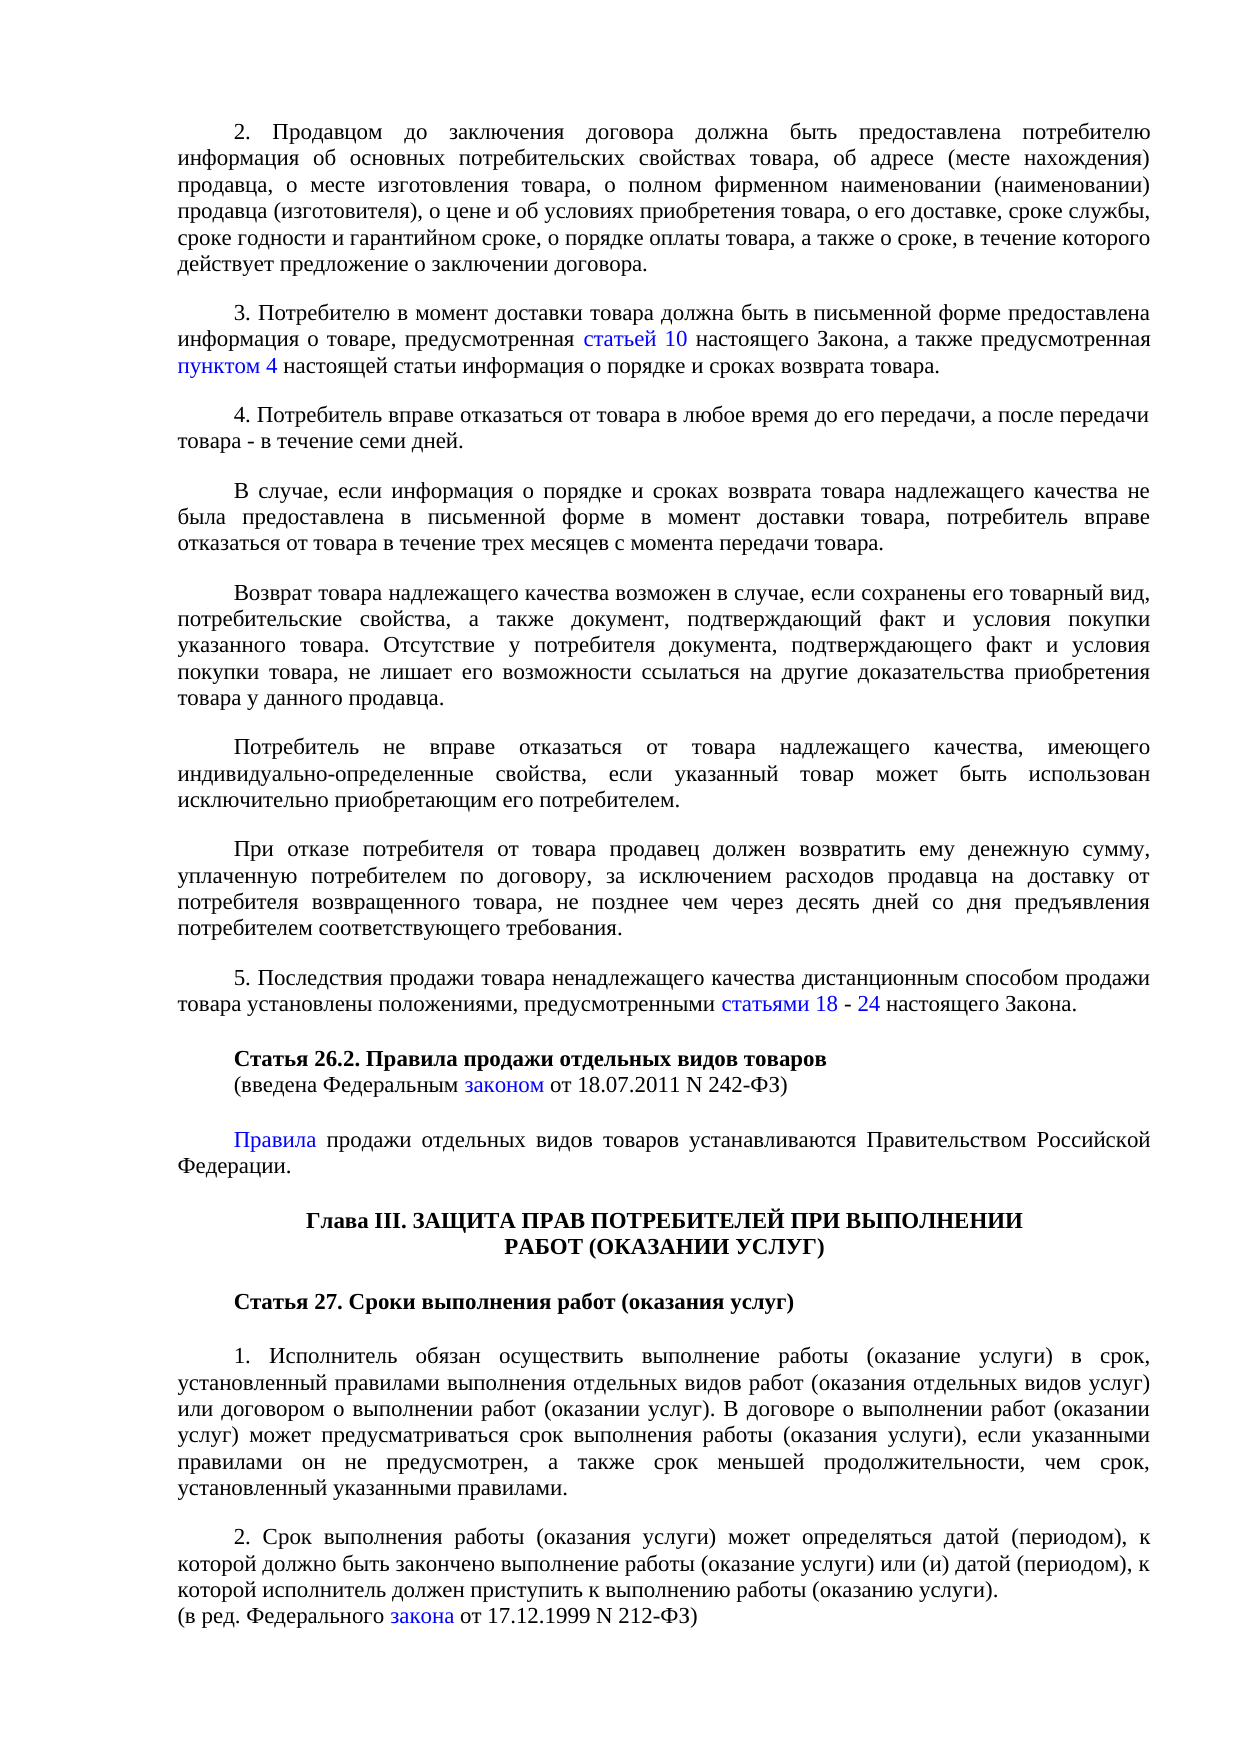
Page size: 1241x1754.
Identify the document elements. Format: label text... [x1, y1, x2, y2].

text 1. Исполнитель обязан осуществить выполнение работы (оказание услуги) в срок, установленный правилами выполнения отдельных видов работ (оказания отдельных видов услуг) или договором о выполнении работ (оказании услуг). В договоре о выполнении работ (оказании услуг) может предусматриваться срок выполнения работы (оказания услуги), если указанными правилами он не предусмотрен, а также срок меньшей продолжительности, чем срок, установленный указанными правилами. [177, 1342, 1152, 1500]
text В случае, если информация о порядке и сроках возврата товара надлежащего качества не была предоставлена в письменной форме в момент доставки товара, потребитель вправе отказаться от товара в течение трех месяцев с момента передачи товара. [177, 477, 1152, 556]
text РАБОТ (ОКАЗАНИИ УСЛУГ) [177, 1233, 1152, 1259]
text (введена Федеральным законом от 18.07.2011 N 242-ФЗ) [177, 1071, 1152, 1097]
text Статья 26.2. Правила продажи отдельных видов товаров [177, 1045, 1152, 1071]
text Правила продажи отдельных видов товаров устанавливаются Правительством Российской Федерации. [177, 1126, 1152, 1178]
text Статья 27. Сроки выполнения работ (оказания услуг) [177, 1288, 1152, 1314]
text 5. Последствия продажи товара ненадлежащего качества дистанционным способом продажи товара установлены положениями, предусмотренными статьями 18 - 24 настоящего Закона. [177, 964, 1152, 1016]
text Возврат товара надлежащего качества возможен в случае, если сохранены его товарный вид, потребительские свойства, а также документ, подтверждающий факт и условия покупки указанного товара. Отсутствие у потребителя документа, подтверждающего факт и условия покупки товара, не лишает его возможности ссылаться на другие доказательства приобретения товара у данного продавца. [177, 579, 1152, 711]
text 3. Потребителю в момент доставки товара должна быть в письменной форме предоставлена информация о товаре, предусмотренная статьей 10 настоящего Закона, а также предусмотренная пунктом 4 настоящей статьи информация о порядке и сроках возврата товара. [177, 299, 1152, 378]
text Глава III. ЗАЩИТА ПРАВ ПОТРЕБИТЕЛЕЙ ПРИ ВЫПОЛНЕНИИ [177, 1207, 1152, 1233]
text При отказе потребителя от товара продавец должен возвратить ему денежную сумму, уплаченную потребителем по договору, за исключением расходов продавца на доставку от потребителя возвращенного товара, не позднее чем через десять дней со дня предъявления потребителем соответствующего требования. [177, 835, 1152, 941]
text 2. Продавцом до заключения договора должна быть предоставлена потребителю информация об основных потребительских свойствах товара, об адресе (месте нахождения) продавца, о месте изготовления товара, о полном фирменном наименовании (наименовании) продавца (изготовителя), о цене и об условиях приобретения товара, о его доставке, сроке службы, сроке годности и гарантийном сроке, о порядке оплаты товара, а также о сроке, в течение которого действует предложение о заключении договора. [177, 118, 1152, 276]
text 2. Срок выполнения работы (оказания услуги) может определяться датой (периодом), к которой должно быть закончено выполнение работы (оказание услуги) или (и) датой (периодом), к которой исполнитель должен приступить к выполнению работы (оказанию услуги). [177, 1523, 1152, 1602]
text 4. Потребитель вправе отказаться от товара в любое время до его передачи, а после передачи товара - в течение семи дней. [177, 401, 1152, 454]
text Потребитель не вправе отказаться от товара надлежащего качества, имеющего индивидуально-определенные свойства, если указанный товар может быть использован исключительно приобретающим его потребителем. [177, 733, 1152, 812]
text (в ред. Федерального закона от 17.12.1999 N 212-ФЗ) [177, 1602, 1152, 1629]
